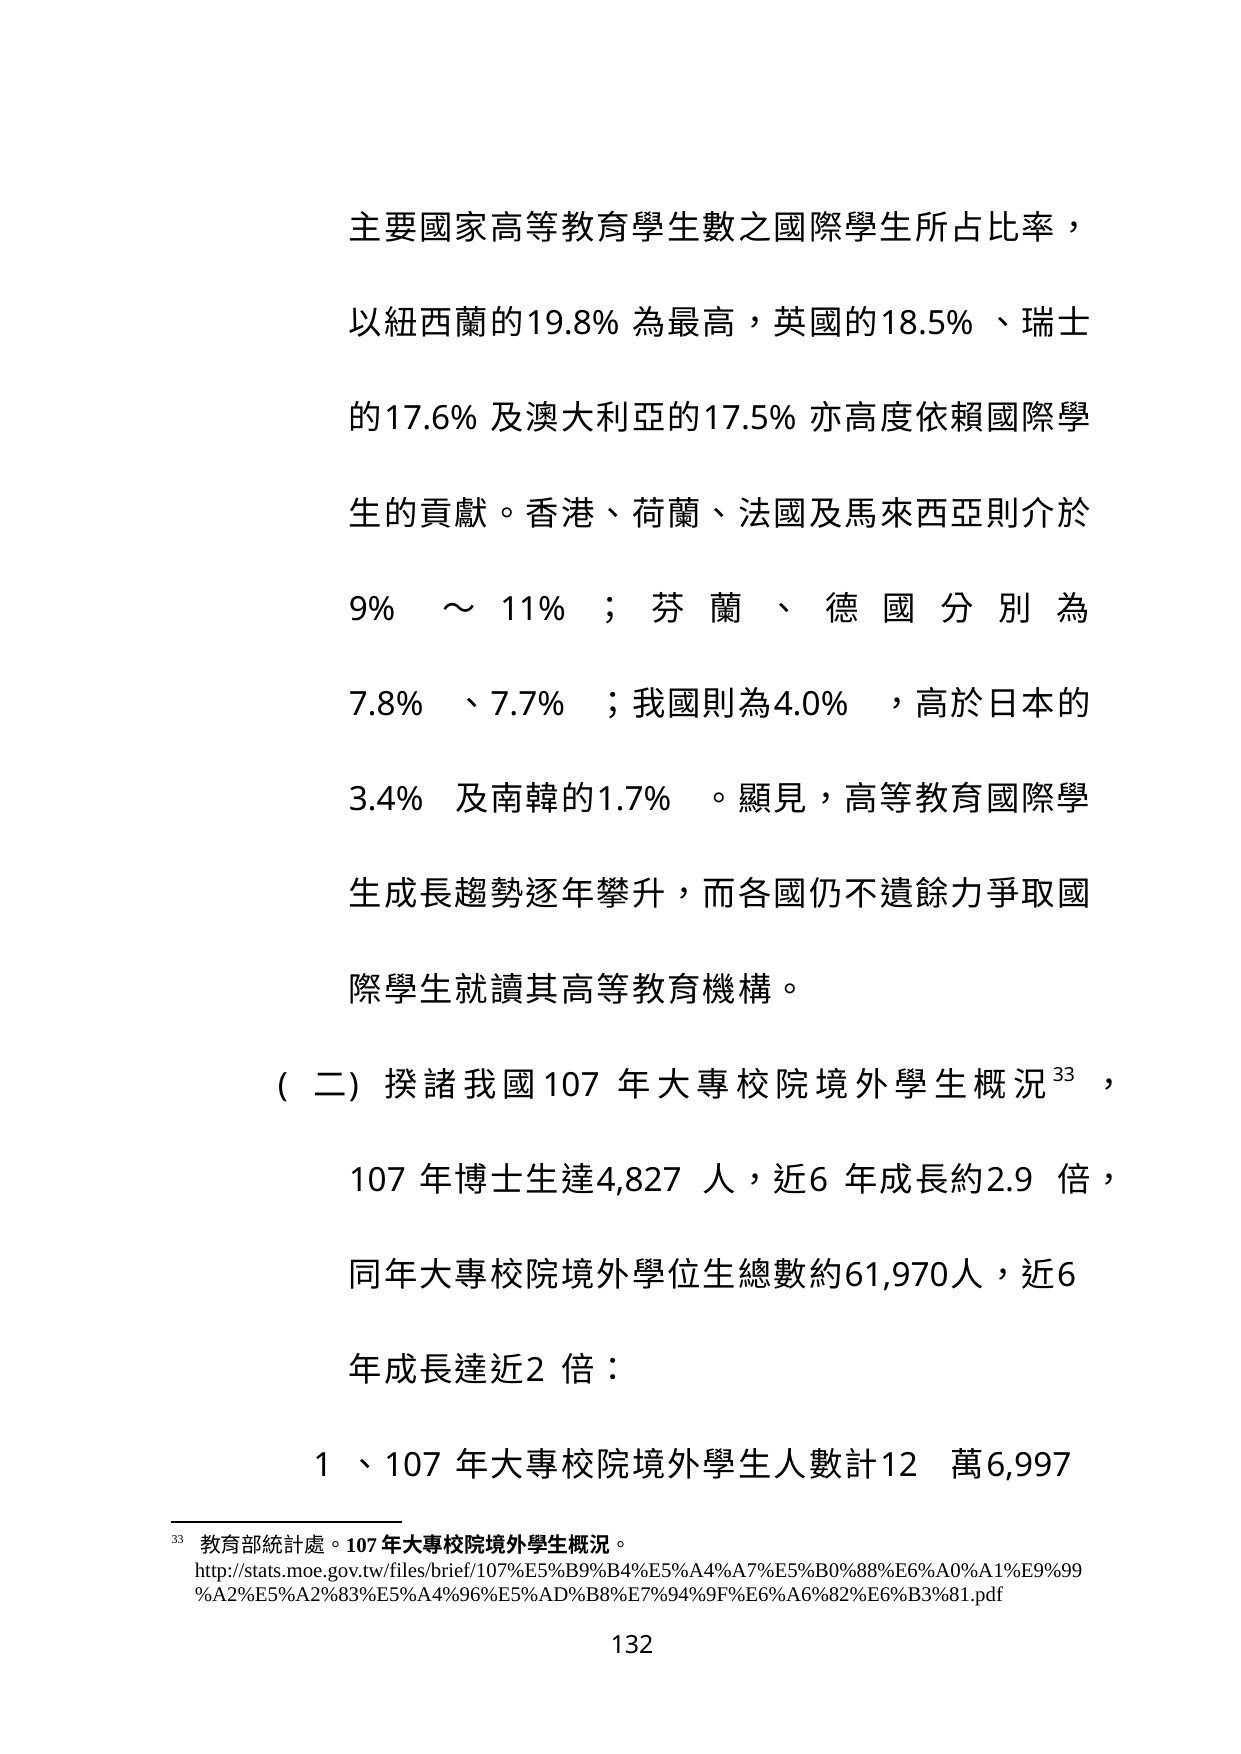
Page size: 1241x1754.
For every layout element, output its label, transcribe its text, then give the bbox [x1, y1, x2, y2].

subtitle 揆諸我國107年大專校院境外學生概況，107年博士生達4,827人，近6年成長約2.9倍，同年大專校院境外學位生總數約61,970人，近6年成長達近2倍： [244, 1034, 1092, 1415]
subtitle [244, 177, 1092, 1034]
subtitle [280, 1415, 1092, 1510]
